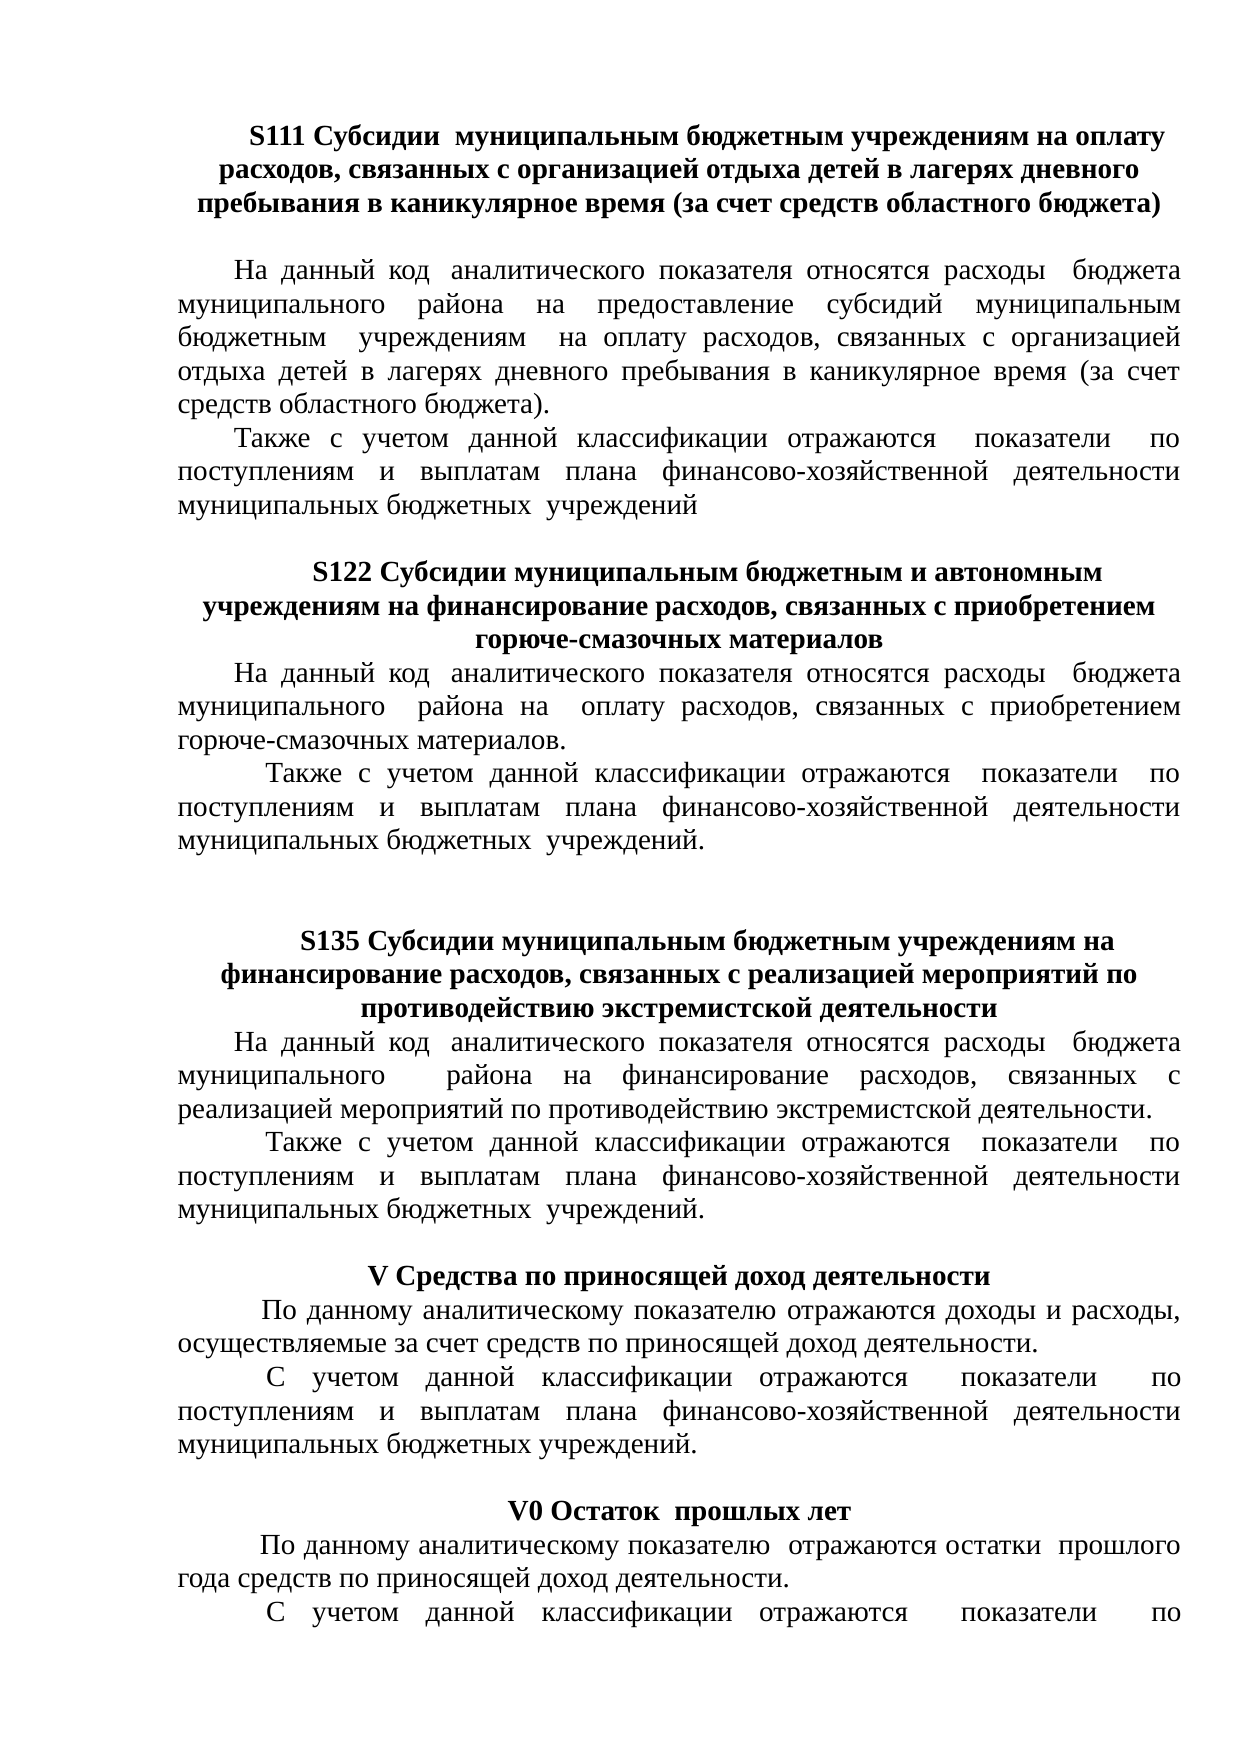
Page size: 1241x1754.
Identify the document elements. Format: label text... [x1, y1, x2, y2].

text S122 Субсидии муниципальным бюджетным и автономным учреждениям на финансирование расходов, связанных с приобретением горюче-смазочных материалов [177, 554, 1181, 655]
text S111 Субсидии муниципальным бюджетным учреждениям на оплату расходов, связанных с организацией отдыха детей в лагерях дневного пребывания в каникулярное время (за счет средств областного бюджета) [177, 118, 1181, 219]
text S135 Субсидии муниципальным бюджетным учреждениям на финансирование расходов, связанных с реализацией мероприятий по противодействию экстремистской деятельности [177, 923, 1181, 1024]
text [177, 1594, 1181, 1627]
text По данному аналитическому показателю отражаются остатки прошлого года средств по приносящей доход деятельности. [177, 1527, 1181, 1594]
text V Средства по приносящей доход деятельности [177, 1258, 1181, 1292]
text V0 Остаток прошлых лет [177, 1493, 1181, 1527]
text Также с учетом данной классификации отражаются показатели по поступлениям и выплатам плана финансово-хозяйственной деятельности муниципальных бюджетных учреждений. [177, 1124, 1181, 1225]
text Также с учетом данной классификации отражаются показатели по поступлениям и выплатам плана финансово-хозяйственной деятельности муниципальных бюджетных учреждений. [177, 755, 1181, 856]
text По данному аналитическому показателю отражаются доходы и расходы, осуществляемые за счет средств по приносящей доход деятельности. [177, 1292, 1181, 1359]
text На данный код аналитического показателя относятся расходы бюджета муниципального района на финансирование расходов, связанных с реализацией мероприятий по противодействию экстремистской деятельности. [177, 1024, 1181, 1124]
text На данный код аналитического показателя относятся расходы бюджета муниципального района на предоставление субсидий муниципальным бюджетным учреждениям на оплату расходов, связанных с организацией отдыха детей в лагерях дневного пребывания в каникулярное время (за счет средств областного бюджета). [177, 252, 1181, 420]
text На данный код аналитического показателя относятся расходы бюджета муниципального района на оплату расходов, связанных с приобретением горюче-смазочных материалов. [177, 655, 1181, 755]
text Также с учетом данной классификации отражаются показатели по поступлениям и выплатам плана финансово-хозяйственной деятельности муниципальных бюджетных учреждений [177, 420, 1181, 521]
